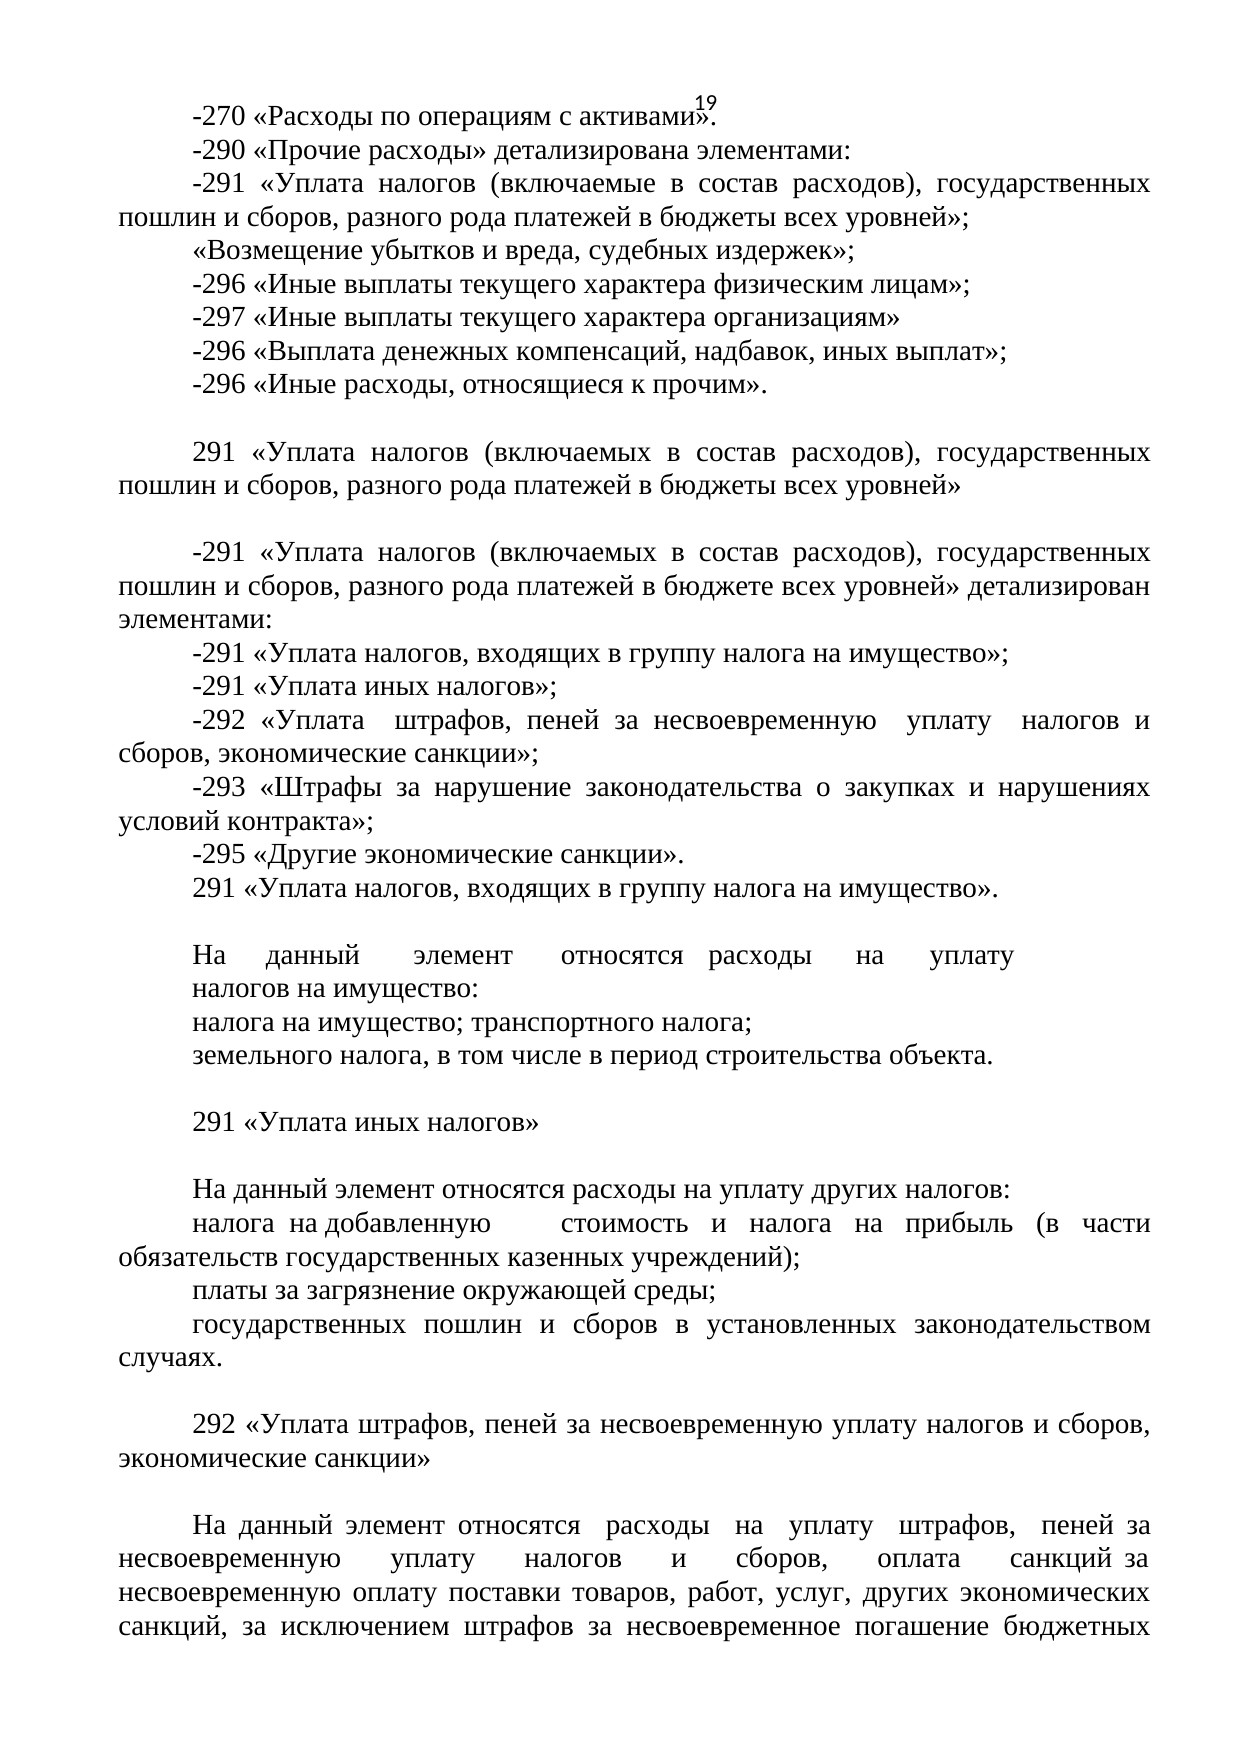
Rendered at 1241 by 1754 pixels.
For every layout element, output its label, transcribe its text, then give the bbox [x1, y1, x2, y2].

text «Возмещение убытков и вреда, судебных издержек»; [118, 232, 1152, 266]
text государственных пошлин и сборов в установленных законодательством случаях. [118, 1306, 1152, 1373]
text -296 «Выплата денежных компенсаций, надбавок, иных выплат»; [118, 333, 1152, 367]
text 291 «Уплата налогов, входящих в группу налога на имущество». [118, 870, 1152, 903]
text На данный элемент относятся расходы на уплату других налогов: [118, 1172, 1152, 1205]
text -290 «Прочие расходы» детализирована элементами: [118, 132, 1152, 165]
text 291 «Уплата иных налогов» [118, 1104, 1152, 1138]
text -296 «Иные выплаты текущего характера физическим лицам»; [118, 266, 1152, 299]
text -296 «Иные расходы, относящиеся к прочим». [118, 367, 1152, 400]
text -297 «Иные выплаты текущего характера организациям» [118, 299, 1152, 333]
text 291 «Уплата налогов (включаемых в состав расходов), государственных пошлин и сборов, разного рода платежей в бюджеты всех уровней» [118, 434, 1152, 501]
text -293 «Штрафы за нарушение законодательства о закупках и нарушениях условий контракта»; [118, 769, 1152, 836]
text -291 «Уплата налогов (включаемых в состав расходов), государственных пошлин и сборов, разного рода платежей в бюджете всех уровней» детализирован элементами: [118, 534, 1152, 635]
text 292 «Уплата штрафов, пеней за несвоевременную уплату налогов и сборов, экономические санкции» [118, 1406, 1152, 1473]
text -291 «Уплата иных налогов»; [118, 668, 1152, 702]
text налога на добавленную стоимость и налога на прибыль (в части обязательств государственных казенных учреждений); [118, 1205, 1152, 1272]
text платы за загрязнение окружающей среды; [118, 1272, 1152, 1306]
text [118, 1507, 1152, 1641]
text земельного налога, в том числе в период строительства объекта. [118, 1037, 1152, 1071]
text На данный элемент относятся расходы на уплату налогов на имущество: [118, 937, 1152, 1004]
text налога на имущество; транспортного налога; [118, 1004, 1152, 1037]
text -292 «Уплата штрафов, пеней за несвоевременную уплату налогов и сборов, экономические санкции»; [118, 702, 1152, 769]
text -295 «Другие экономические санкции». [118, 836, 1152, 870]
text -270 «Расходы по операциям с активами». [118, 98, 1152, 132]
text -291 «Уплата налогов (включаемые в состав расходов), государственных пошлин и сборов, разного рода платежей в бюджеты всех уровней»; [118, 165, 1152, 232]
text -291 «Уплата налогов, входящих в группу налога на имущество»; [118, 635, 1152, 668]
